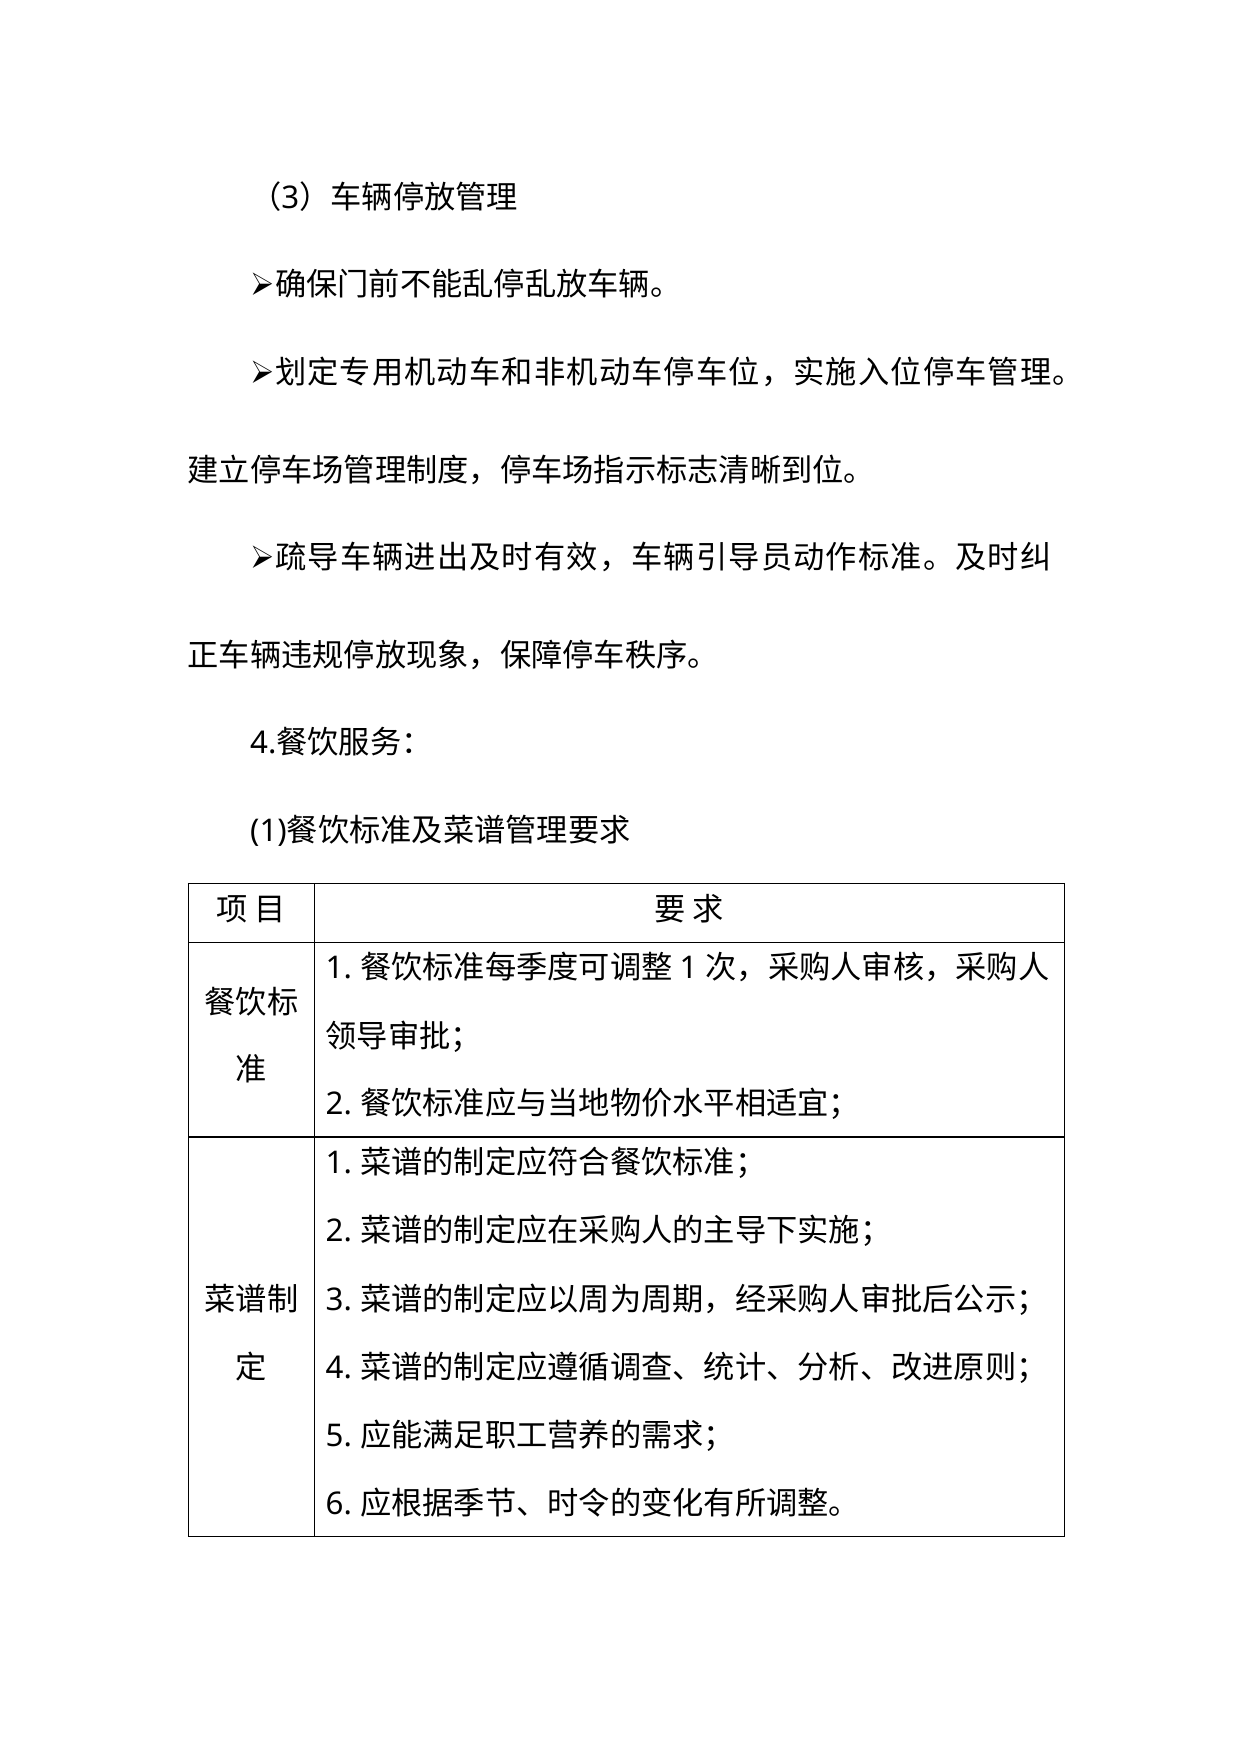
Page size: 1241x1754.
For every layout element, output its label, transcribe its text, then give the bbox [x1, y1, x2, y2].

table_header 项 目 [189, 884, 314, 942]
table_cell 餐饮标准 [189, 943, 314, 1136]
text (1)餐饮标准及菜谱管理要求 [187, 795, 1053, 860]
table_cell 1. 菜谱的制定应符合餐饮标准； 2. 菜谱的制定应在采购人的主导下实施； 3. 菜谱的制定应以周为周期，经采购人审批后公示； 4. 菜谱的制定应遵循调查、统计、分析、改进原则； 5. 应能满足职工营养的需求； 6. 应根据季节、时令的变化有所调整。 [315, 1138, 1064, 1536]
list 疏导车辆进出及时有效，车辆引导员动作标准。及时纠正车辆违规停放现象，保障停车秩序。 [187, 522, 1053, 685]
list 确保门前不能乱停乱放车辆。 [187, 250, 1053, 315]
list 划定专用机动车和非机动车停车位，实施入位停车管理。建立停车场管理制度，停车场指示标志清晰到位。 [187, 337, 1053, 500]
table_header 要 求 [315, 884, 1064, 942]
table_cell 1. 餐饮标准每季度可调整 1 次，采购人审核，采购人领导审批； 2. 餐饮标准应与当地物价水平相适宜； [315, 943, 1064, 1136]
table_cell 菜谱制定 [189, 1138, 314, 1536]
text （3）车辆停放管理 [187, 162, 1053, 227]
text 4.餐饮服务： [187, 707, 1053, 772]
